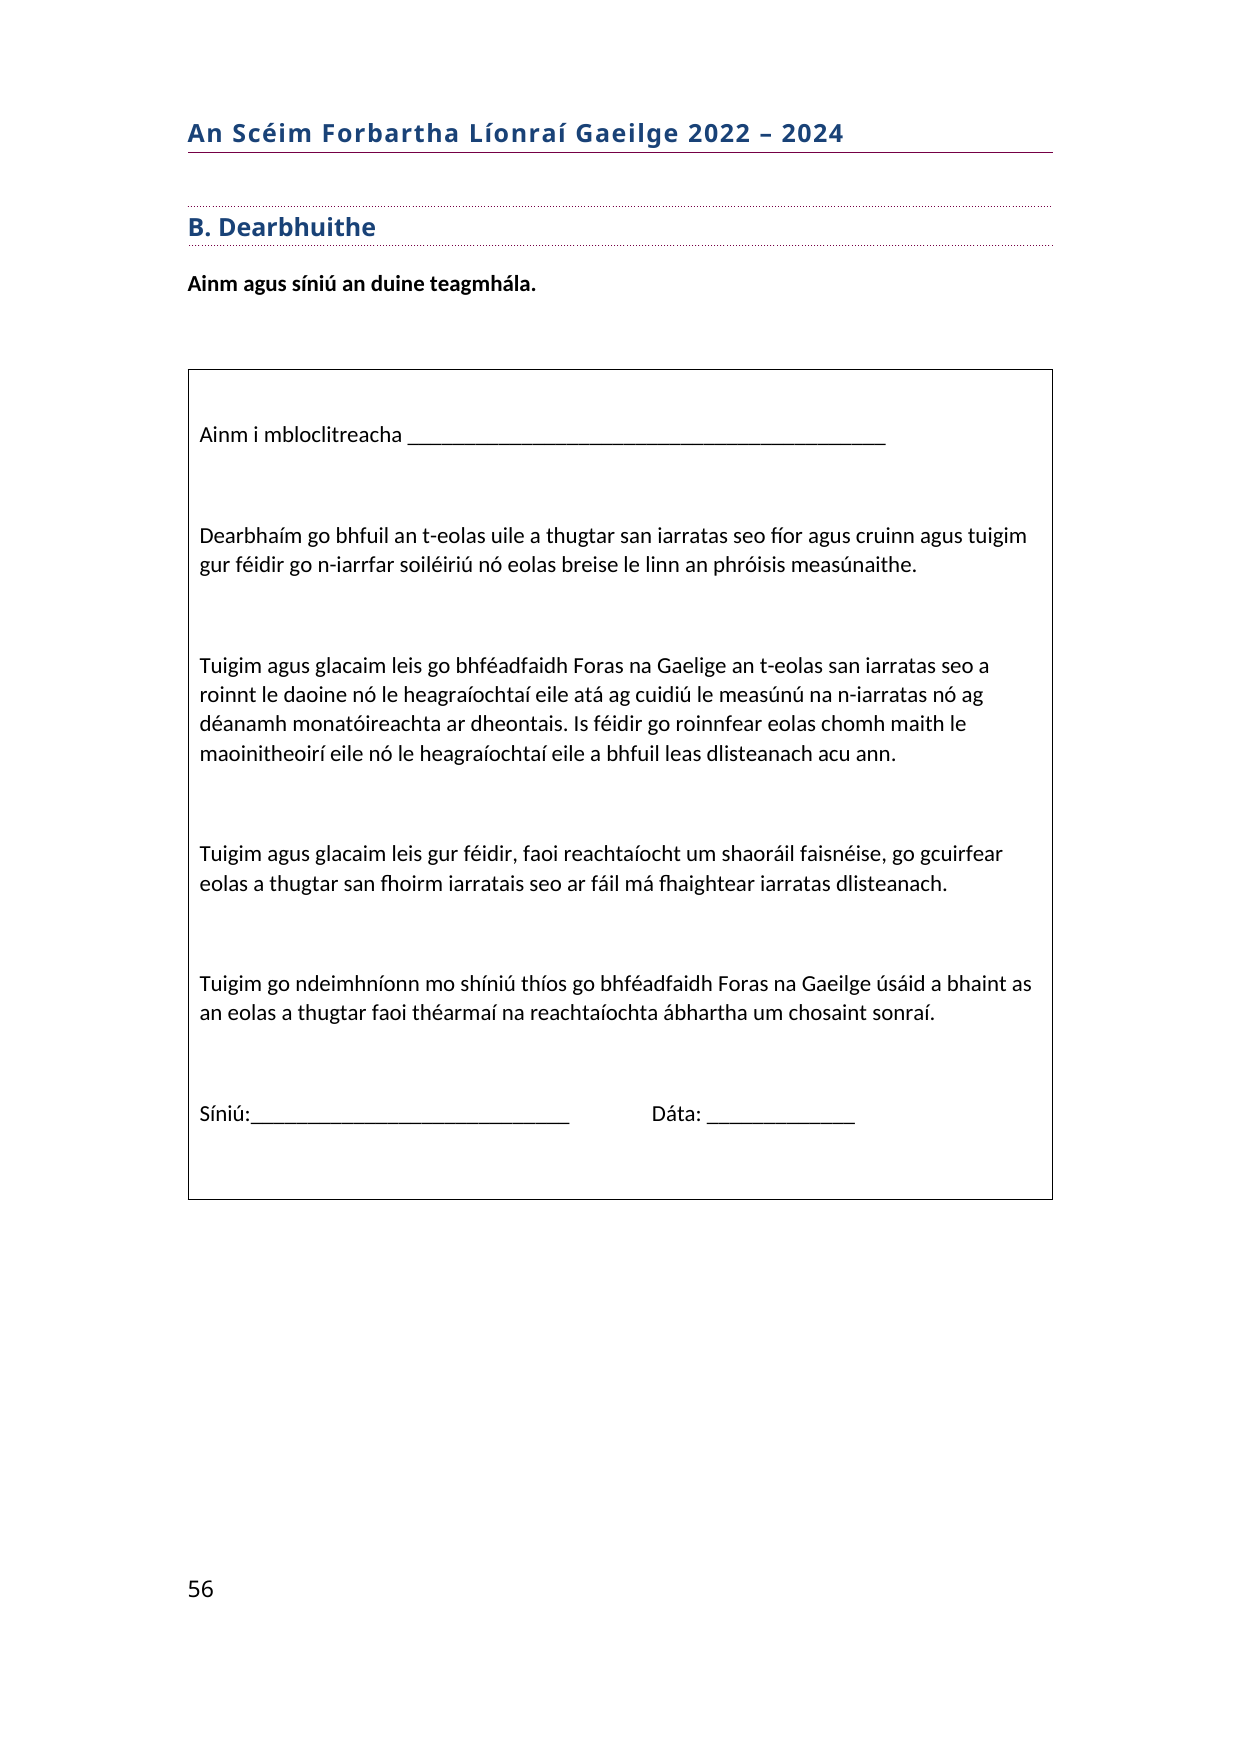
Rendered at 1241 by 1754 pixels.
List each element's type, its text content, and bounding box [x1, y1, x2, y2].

table_header Ainm i mbloclitreacha __________________________________________ Dearbhaím go bhfuil an t-eolas uile a thugtar san iarratas seo fíor agus cruinn agus tuigim gur féidir go n-iarrfar soiléiriú nó eolas breise le linn an phróisis measúnaithe. Tuigim agus glacaim leis go bhféadfaidh Foras na Gaelige an t-eolas san iarratas seo a roinnt le daoine nó le heagraíochtaí eile atá ag cuidiú le measúnú na n-iarratas nó ag déanamh monatóireachta ar dheontais. Is féidir go roinnfear eolas chomh maith le maoinitheoirí eile nó le heagraíochtaí eile a bhfuil leas dlisteanach acu ann. Tuigim agus glacaim leis gur féidir, faoi reachtaíocht um shaoráil faisnéise, go gcuirfear eolas a thugtar san fhoirm iarratais seo ar fáil má fhaightear iarratas dlisteanach. Tuigim go ndeimhníonn mo shíniú thíos go bhféadfaidh Foras na Gaeilge úsáid a bhaint as an eolas a thugtar faoi théarmaí na reachtaíochta ábhartha um chosaint sonraí. Síniú:____________________________ Dáta: _____________ [189, 370, 1052, 1199]
subtitle B. Dearbhuithe [187, 206, 1053, 246]
text Ainm agus síniú an duine teagmhála. [187, 269, 1053, 297]
